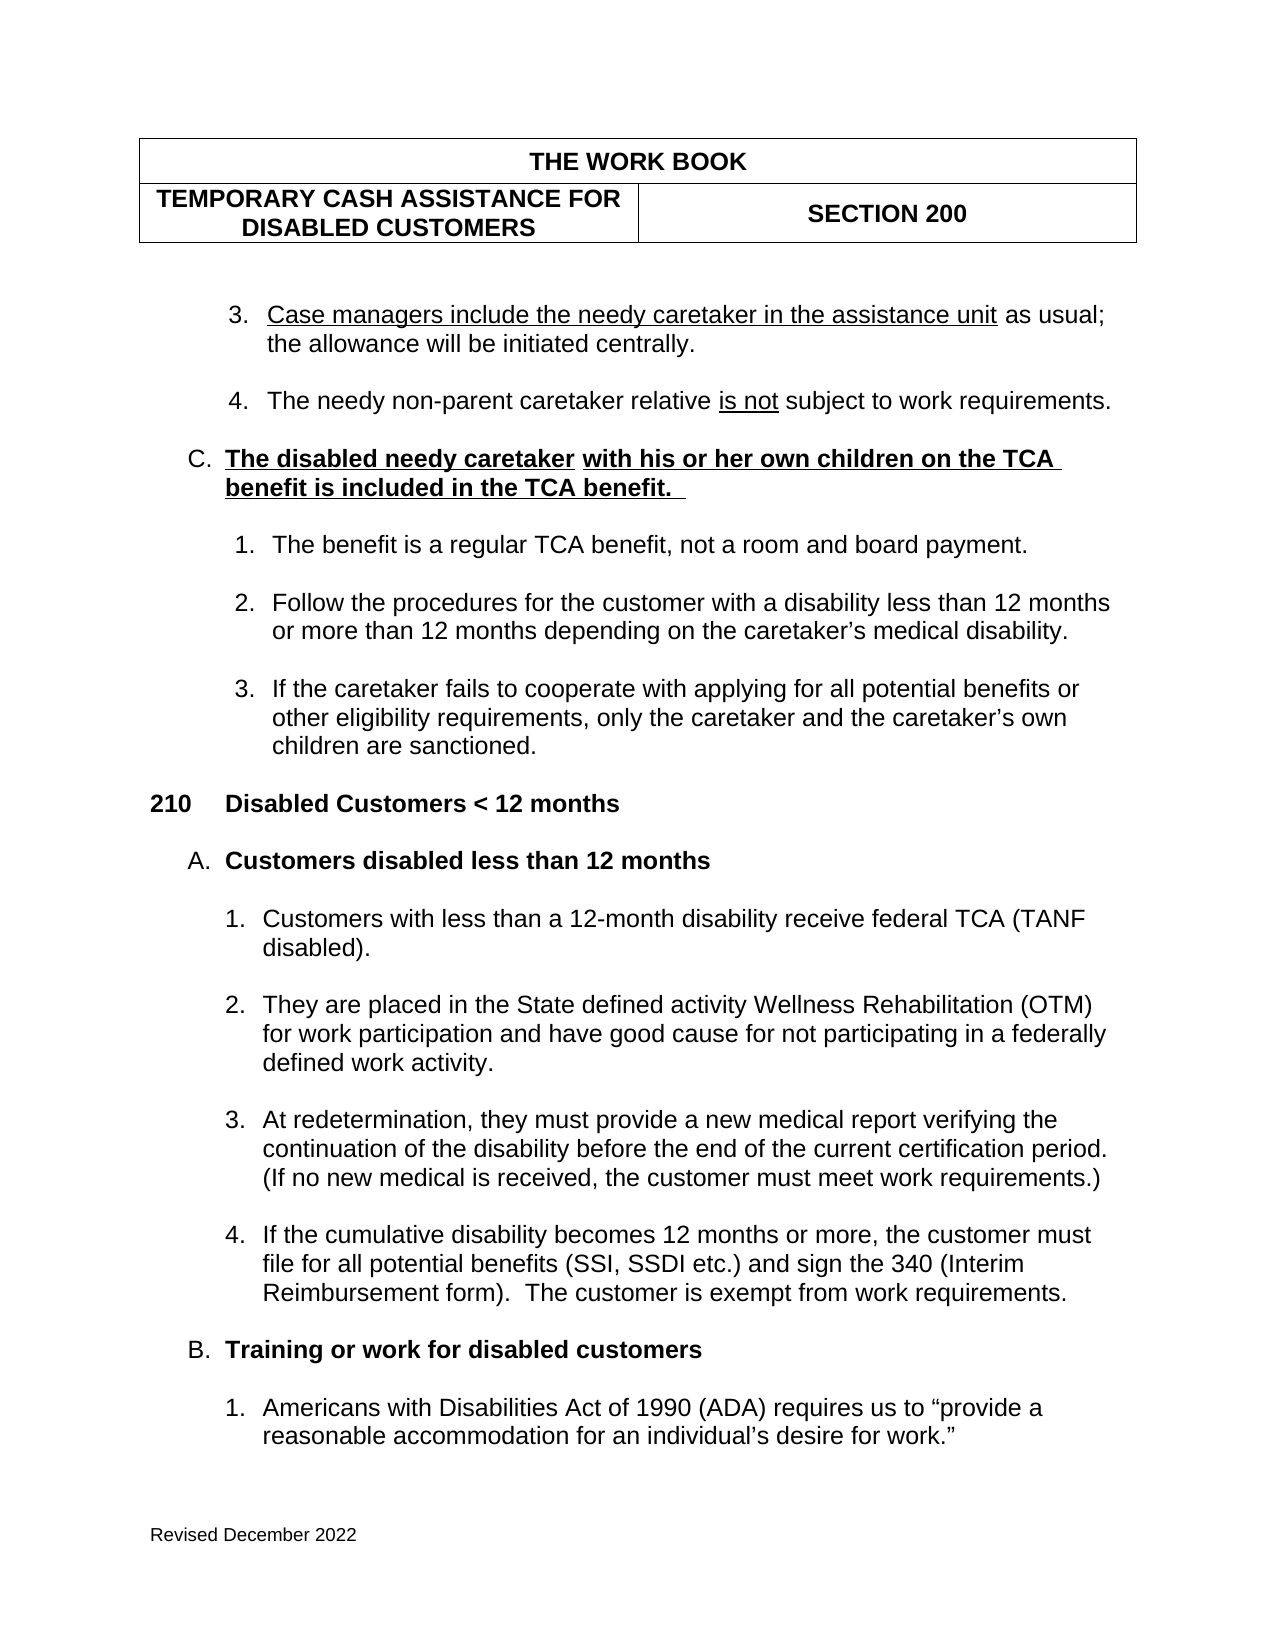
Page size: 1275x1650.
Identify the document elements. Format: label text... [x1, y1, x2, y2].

list The disabled needy caretaker with his or her own children on the TCA benefit is included in the TCA benefit. [187, 444, 1121, 501]
list If the caretaker fails to cooperate with applying for all potential benefits or other eligibility requirements, only the caretaker and the caretaker’s own children are sanctioned. [234, 674, 1121, 760]
list If the cumulative disability becomes 12 months or more, the customer must file for all potential benefits (SSI, SSDI etc.) and sign the 340 (Interim Reimbursement form). The customer is exempt from work requirements. [225, 1220, 1121, 1306]
list Americans with Disabilities Act of 1990 (ADA) requires us to “provide a reasonable accommodation for an individual’s desire for work.” [225, 1392, 1121, 1450]
list At redetermination, they must provide a new medical report verifying the continuation of the disability before the end of the current certification period. (If no new medical is received, the customer must meet work requirements.) [225, 1105, 1121, 1191]
subtitle Training or work for disabled customers [187, 1335, 1121, 1364]
list Customers disabled less than 12 months [187, 846, 1121, 875]
list Customers with less than a 12-month disability receive federal TCA (TANF disabled). [225, 904, 1121, 961]
list Case managers include the needy caretaker in the assistance unit as usual; the allowance will be initiated centrally. [228, 300, 1121, 357]
list The needy non-parent caretaker relative is not subject to work requirements. [228, 386, 1121, 415]
list They are placed in the State defined activity Wellness Rehabilitation (OTM) for work participation and have good cause for not participating in a federally defined work activity. [225, 990, 1121, 1076]
list Follow the procedures for the customer with a disability less than 12 months or more than 12 months depending on the caretaker’s medical disability. [234, 587, 1121, 645]
list The benefit is a regular TCA benefit, not a room and board payment. [234, 530, 1121, 559]
text 210 Disabled Customers < 12 months [150, 789, 1121, 817]
